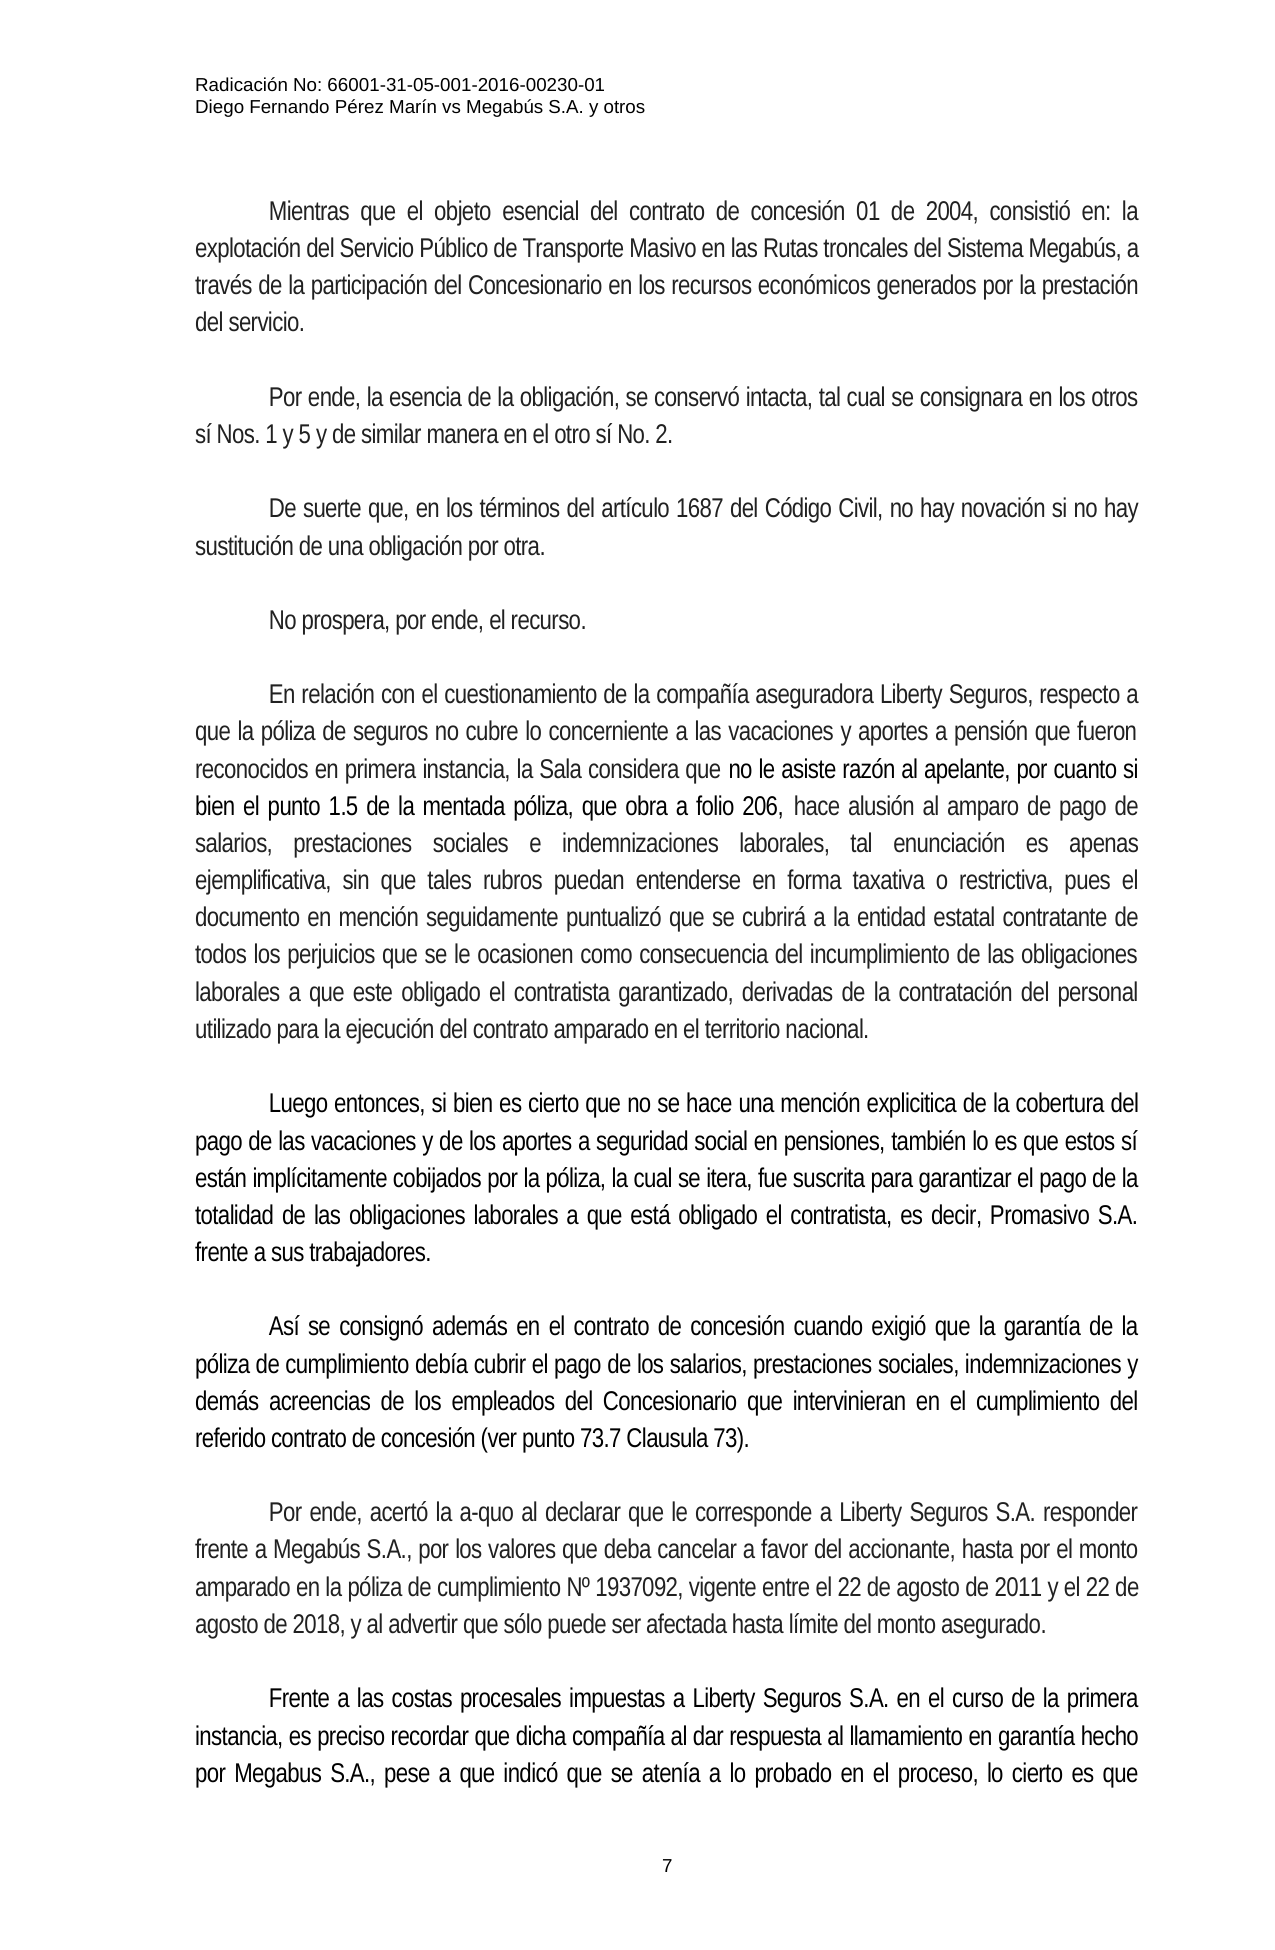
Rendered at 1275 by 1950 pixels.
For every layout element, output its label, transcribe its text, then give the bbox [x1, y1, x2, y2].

text En relación con el cuestionamiento de la compañía aseguradora Liberty Seguros, respecto a que la póliza de seguros no cubre lo concerniente a las vacaciones y aportes a pensión que fueron reconocidos en primera instancia, la Sala considera que no le asiste razón al apelante, por cuanto si bien el punto 1.5 de la mentada póliza, que obra a folio 206, hace alusión al amparo de pago de salarios, prestaciones sociales e indemnizaciones laborales, tal enunciación es apenas ejemplificativa, sin que tales rubros puedan entenderse en forma taxativa o restrictiva, pues el documento en mención seguidamente puntualizó que se cubrirá a la entidad estatal contratante de todos los perjuicios que se le ocasionen como consecuencia del incumplimiento de las obligaciones laborales a que este obligado el contratista garantizado, derivadas de la contratación del personal utilizado para la ejecución del contrato amparado en el territorio nacional. [195, 678, 1139, 1044]
text Así se consignó además en el contrato de concesión cuando exigió que la garantía de la póliza de cumplimiento debía cubrir el pago de los salarios, prestaciones sociales, indemnizaciones y demás acreencias de los empleados del Concesionario que intervinieran en el cumplimiento del referido contrato de concesión (ver punto 73.7 Clausula 73). [195, 1311, 1139, 1453]
text Luego entonces, si bien es cierto que no se hace una mención explicitica de la cobertura del pago de las vacaciones y de los aportes a seguridad social en pensiones, también lo es que estos sí están implícitamente cobijados por la póliza, la cual se itera, fue suscrita para garantizar el pago de la totalidad de las obligaciones laborales a que está obligado el contratista, es decir, Promasivo S.A. frente a sus trabajadores. [195, 1087, 1139, 1267]
text Mientras que el objeto esencial del contrato de concesión 01 de 2004, consistió en: la explotación del Servicio Público de Transporte Masivo en las Rutas troncales del Sistema Megabús, a través de la participación del Concesionario en los recursos económicos generados por la prestación del servicio. [195, 195, 1139, 337]
text Por ende, acertó la a-quo al declarar que le corresponde a Liberty Seguros S.A. responder frente a Megabús S.A., por los valores que deba cancelar a favor del accionante, hasta por el monto amparado en la póliza de cumplimiento Nº 1937092, vigente entre el 22 de agosto de 2011 y el 22 de agosto de 2018, y al advertir que sólo puede ser afectada hasta límite del monto asegurado. [195, 1496, 1139, 1639]
text Por ende, la esencia de la obligación, se conservó intacta, tal cual se consignara en los otros sí Nos. 1 y 5 y de similar manera en el otro sí No. 2. [195, 381, 1139, 449]
text De suerte que, en los términos del artículo 1687 del Código Civil, no hay novación si no hay sustitución de una obligación por otra. [195, 492, 1139, 561]
text No prospera, por ende, el recurso. [195, 604, 1139, 635]
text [195, 1682, 1139, 1788]
